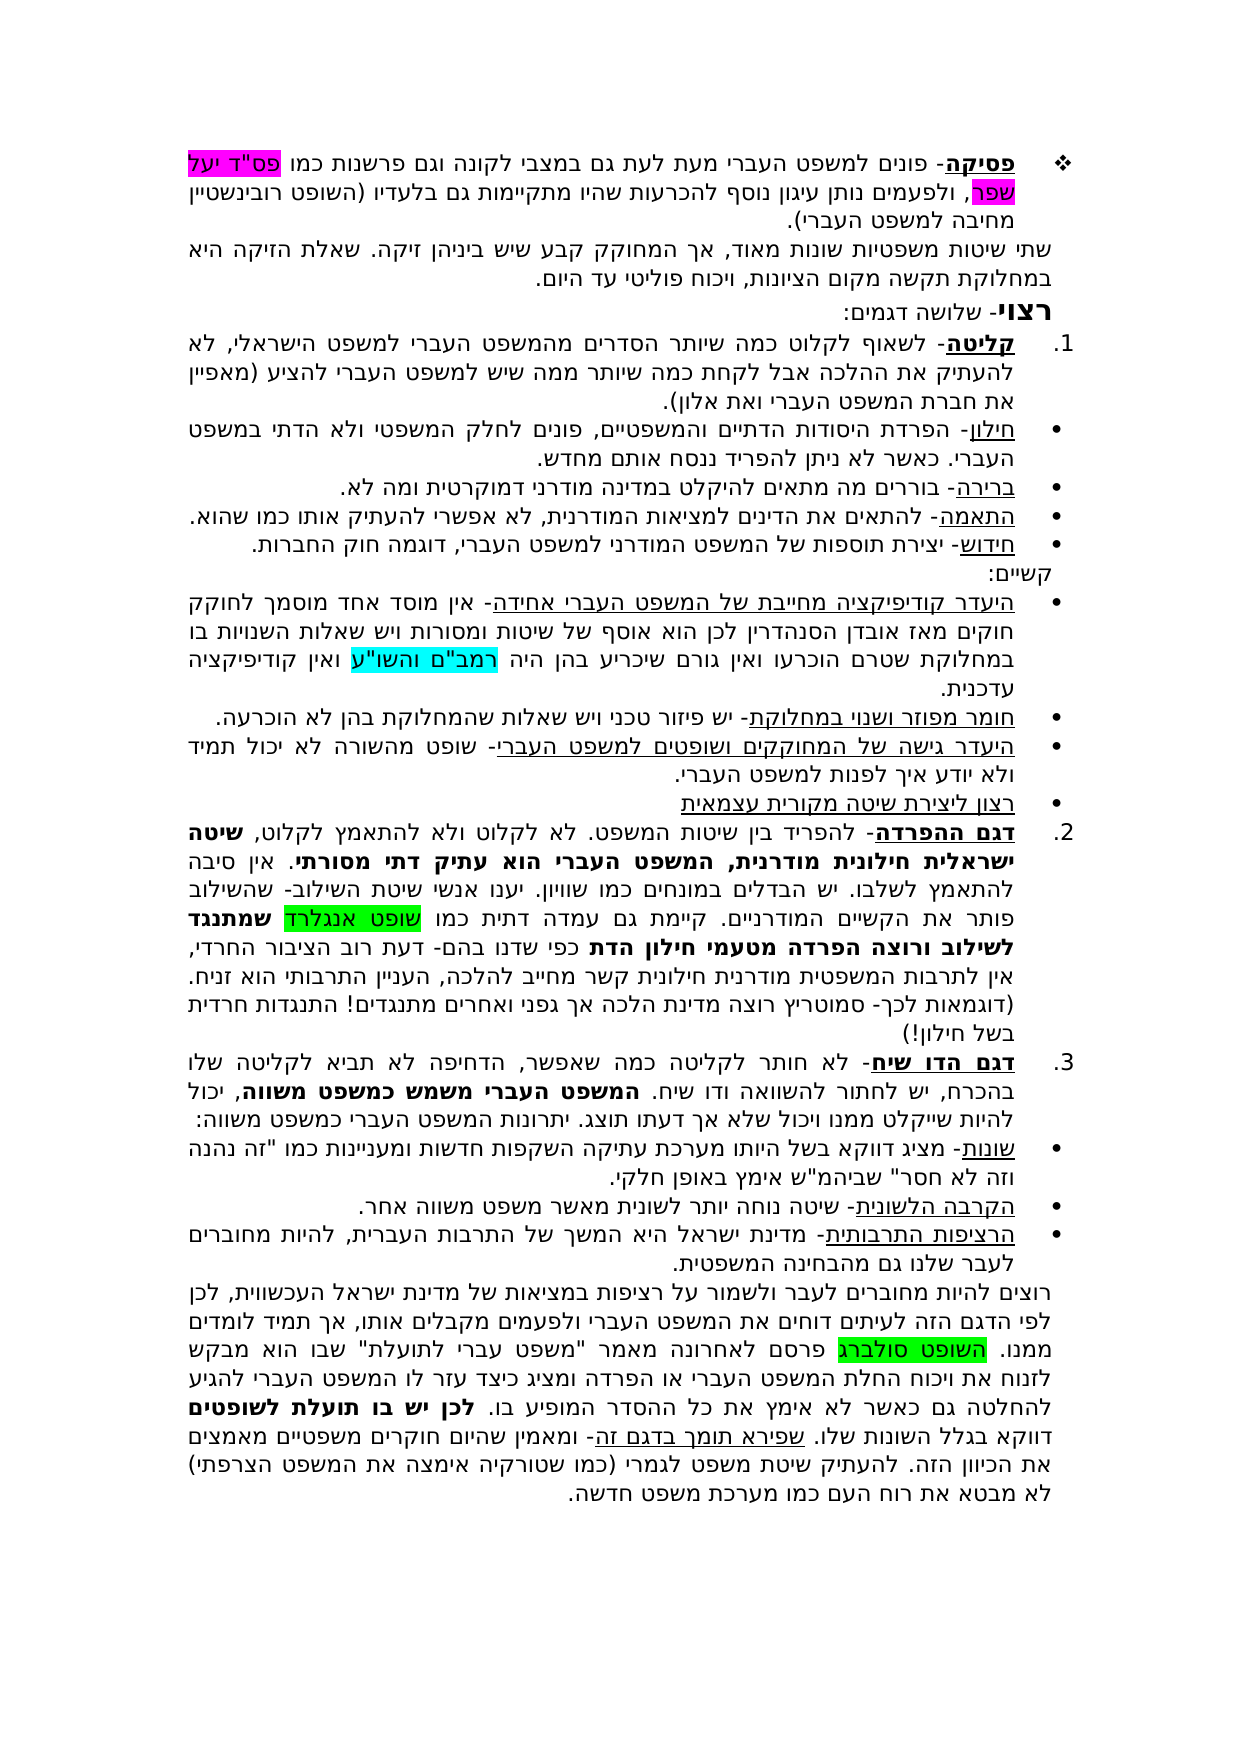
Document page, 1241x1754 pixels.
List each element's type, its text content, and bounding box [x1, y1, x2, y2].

list דגם ההפרדה- להפריד בין שיטות המשפט. לא לקלוט ולא להתאמץ לקלוט, שיטה ישראלית חילונית מודרנית, המשפט העברי הוא עתיק דתי מסורתי. אין סיבה להתאמץ לשלבו. יש הבדלים במונחים כמו שוויון. יענו אנשי שיטת השילוב- שהשילוב פותר את הקשיים המודרניים. קיימת גם עמדה דתית כמו שופט אנגלרד שמתנגד לשילוב ורוצה הפרדה מטעמי חילון הדת כפי שדנו בהם- דעת רוב הציבור החרדי, אין לתרבות המשפטית מודרנית חילונית קשר מחייב להלכה, העניין התרבותי הוא זניח. (דוגמאות לכך- סמוטריץ רוצה מדינת הלכה אך גפני ואחרים מתנגדים! התנגדות חרדית בשל חילון!) [187, 819, 1053, 1047]
text רצוי- שלושה דגמים: [187, 294, 1053, 328]
list פסיקה- פונים למשפט העברי מעת לעת גם במצבי לקונה וגם פרשנות כמו פס"ד יעל שפר, ולפעמים נותן עיגון נוסף להכרעות שהיו מתקיימות גם בלעדיו (השופט רובינשטיין מחיבה למשפט העברי). [187, 150, 1053, 234]
list ברירה- בוררים מה מתאים להיקלט במדינה מודרני דמוקרטית ומה לא. [187, 474, 1053, 501]
list שונות- מציג דווקא בשל היותו מערכת עתיקה השקפות חדשות ומעניינות כמו "זה נהנה וזה לא חסר" שביהמ"ש אימץ באופן חלקי. [187, 1135, 1053, 1191]
list חומר מפוזר ושנוי במחלוקת- יש פיזור טכני ויש שאלות שהמחלוקת בהן לא הוכרעה. [187, 704, 1053, 731]
list הקרבה הלשונית- שיטה נוחה יותר לשונית מאשר משפט משווה אחר. [187, 1193, 1053, 1219]
list היעדר גישה של המחוקקים ושופטים למשפט העברי- שופט מהשורה לא יכול תמיד ולא יודע איך לפנות למשפט העברי. [187, 733, 1053, 788]
list חידוש- יצירת תוספות של המשפט המודרני למשפט העברי, דוגמה חוק החברות. [187, 532, 1053, 558]
text שתי שיטות משפטיות שונות מאוד, אך המחוקק קבע שיש ביניהן זיקה. שאלת הזיקה היא במחלוקת תקשה מקום הציונות, ויכוח פוליטי עד היום. [187, 236, 1053, 292]
list התאמה- להתאים את הדינים למציאות המודרנית, לא אפשרי להעתיק אותו כמו שהוא. [187, 503, 1053, 529]
list חילון- הפרדת היסודות הדתיים והמשפטיים, פונים לחלק המשפטי ולא הדתי במשפט העברי. כאשר לא ניתן להפריד ננסח אותם מחדש. [187, 417, 1053, 472]
text קשיים: [187, 560, 1053, 587]
list הרציפות התרבותית- מדינת ישראל היא המשך של התרבות העברית, להיות מחוברים לעבר שלנו גם מהבחינה המשפטית. [187, 1222, 1053, 1277]
text רוצים להיות מחוברים לעבר ולשמור על רציפות במציאות של מדינת ישראל העכשווית, לכן לפי הדגם הזה לעיתים דוחים את המשפט העברי ולפעמים מקבלים אותו, אך תמיד לומדים ממנו. השופט סולברג פרסם לאחרונה מאמר "משפט עברי לתועלת" שבו הוא מבקש לזנוח את ויכוח החלת המשפט העברי או הפרדה ומציג כיצד עזר לו המשפט העברי להגיע להחלטה גם כאשר לא אימץ את כל ההסדר המופיע בו. לכן יש בו תועלת לשופטים דווקא בגלל השונות שלו. שפירא תומך בדגם זה- ומאמין שהיום חוקרים משפטיים מאמצים את הכיוון הזה. להעתיק שיטת משפט לגמרי (כמו שטורקיה אימצה את המשפט הצרפתי) לא מבטא את רוח העם כמו מערכת משפט חדשה. [187, 1279, 1053, 1507]
list קליטה- לשאוף לקלוט כמה שיותר הסדרים מהמשפט העברי למשפט הישראלי, לא להעתיק את ההלכה אבל לקחת כמה שיותר ממה שיש למשפט העברי להציע (מאפיין את חברת המשפט העברי ואת אלון). [187, 330, 1053, 414]
list היעדר קודיפיקציה מחייבת של המשפט העברי אחידה- אין מוסד אחד מוסמך לחוקק חוקים מאז אובדן הסנהדרין לכן הוא אוסף של שיטות ומסורות ויש שאלות השנויות בו במחלוקת שטרם הוכרעו ואין גורם שיכריע בהן היה רמב"ם והשו"ע ואין קודיפיקציה עדכנית. [187, 589, 1053, 702]
list רצון ליצירת שיטה מקורית עצמאית [187, 790, 1053, 817]
list דגם הדו שיח- לא חותר לקליטה כמה שאפשר, הדחיפה לא תביא לקליטה שלו בהכרח, יש לחתור להשוואה ודו שיח. המשפט העברי משמש כמשפט משווה, יכול להיות שייקלט ממנו ויכול שלא אך דעתו תוצג. יתרונות המשפט העברי כמשפט משווה: [187, 1049, 1053, 1133]
